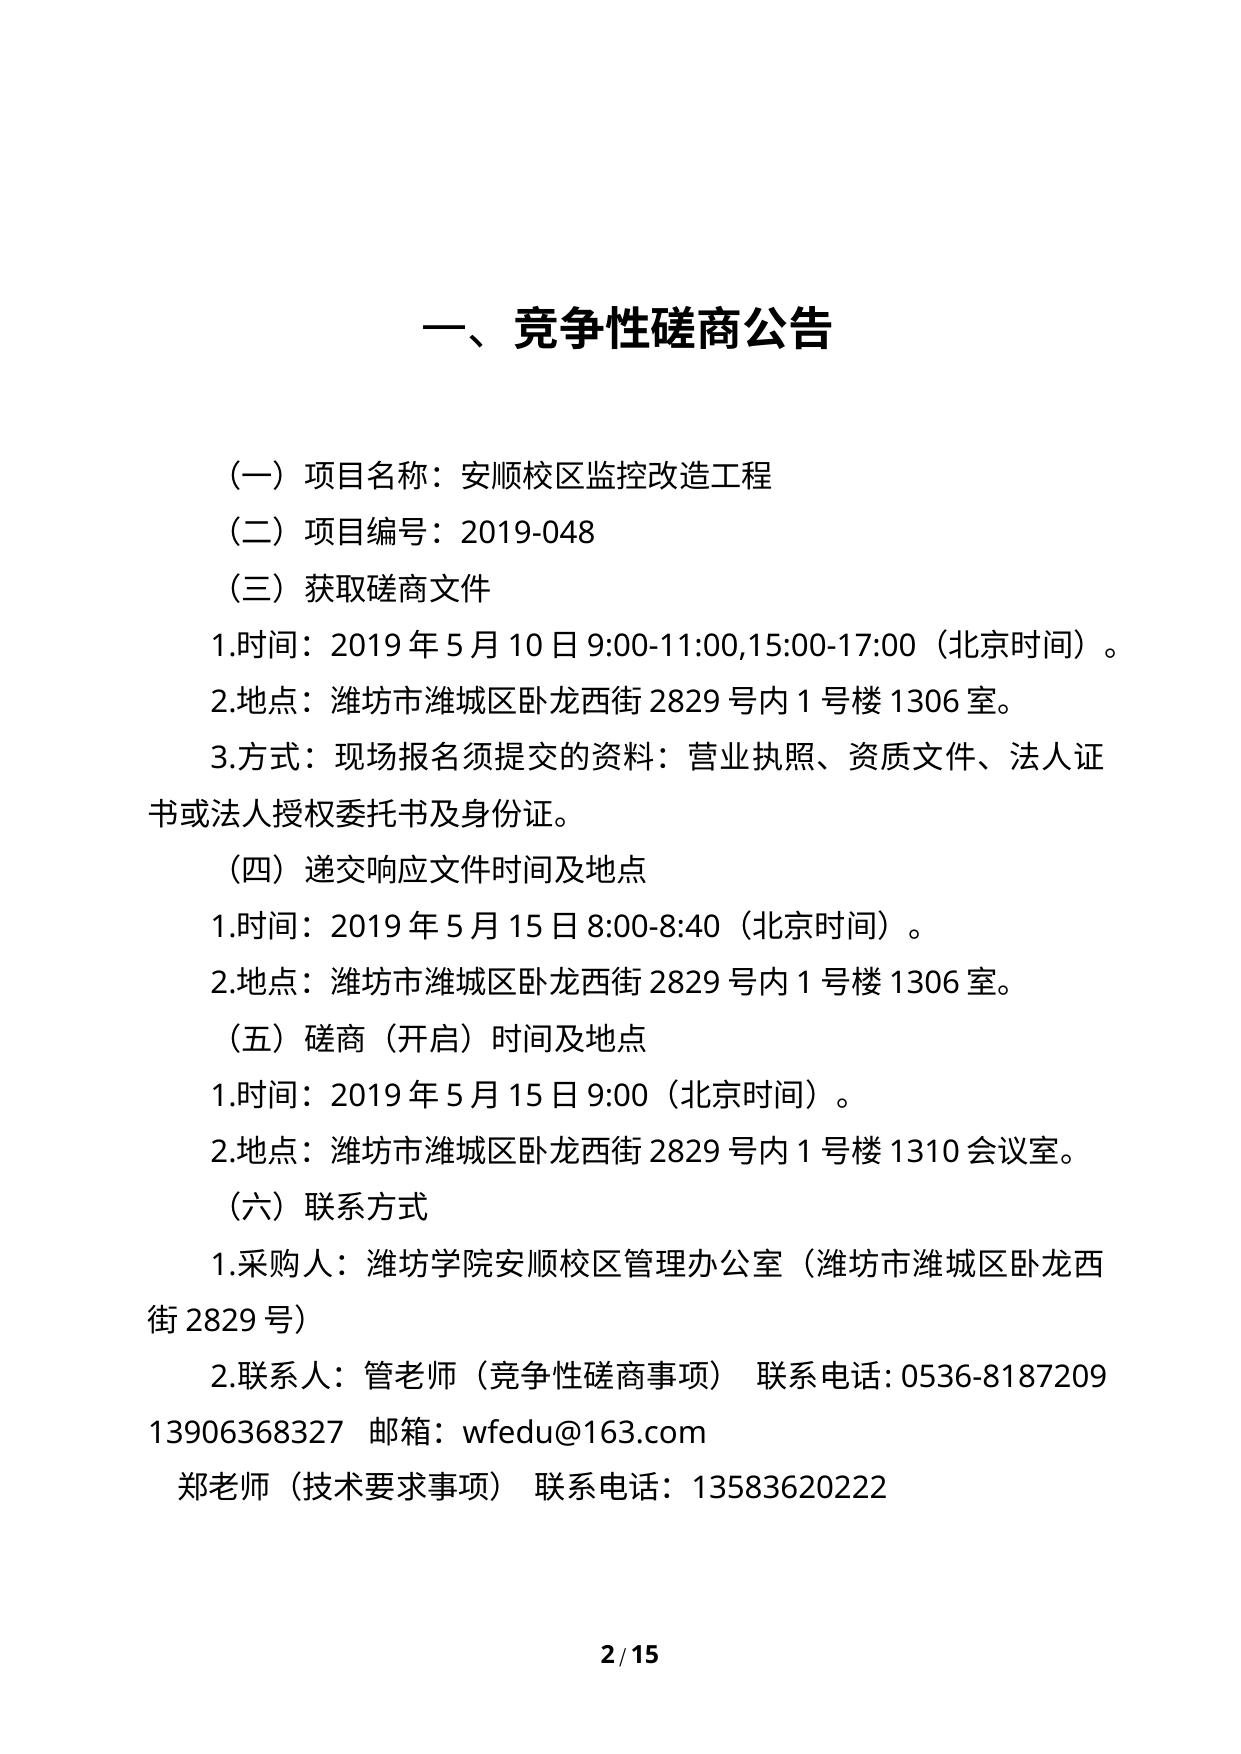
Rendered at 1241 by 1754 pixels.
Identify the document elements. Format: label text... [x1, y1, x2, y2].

text 2.地点：潍坊市潍城区卧龙西街2829号内1号楼1306室。 [148, 949, 1107, 1005]
text 2.地点：潍坊市潍城区卧龙西街2829号内1号楼1306室。 [148, 668, 1107, 724]
text （三）获取磋商文件 [148, 555, 1107, 611]
subtitle 一、竞争性磋商公告 [148, 300, 1107, 357]
text 1.采购人：潍坊学院安顺校区管理办公室（潍坊市潍城区卧龙西街2829号） [148, 1230, 1107, 1343]
text （五）磋商（开启）时间及地点 [148, 1005, 1107, 1061]
text （二）项目编号：2019-048 [148, 499, 1107, 555]
text （六）联系方式 [148, 1174, 1107, 1230]
text （一）项目名称：安顺校区监控改造工程 [148, 443, 1107, 499]
text 1.时间：2019年5月10日9:00-11:00,15:00-17:00（北京时间）。 [148, 611, 1107, 668]
text 1.时间：2019年5月15日9:00（北京时间）。 [148, 1061, 1107, 1118]
text 郑老师（技术要求事项） 联系电话：13583620222 [104, 1455, 1151, 1509]
text （四）递交响应文件时间及地点 [148, 836, 1107, 893]
text 2.联系人：管老师（竞争性磋商事项） 联系电话: 0536-8187209 13906368327 邮箱：wfedu@163.com [148, 1343, 1107, 1455]
text 3.方式：现场报名须提交的资料：营业执照、资质文件、法人证书或法人授权委托书及身份证。 [148, 724, 1107, 836]
text 2.地点：潍坊市潍城区卧龙西街2829号内1号楼1310会议室。 [148, 1118, 1107, 1174]
text 1.时间：2019年5月15日8:00-8:40（北京时间）。 [148, 893, 1107, 949]
